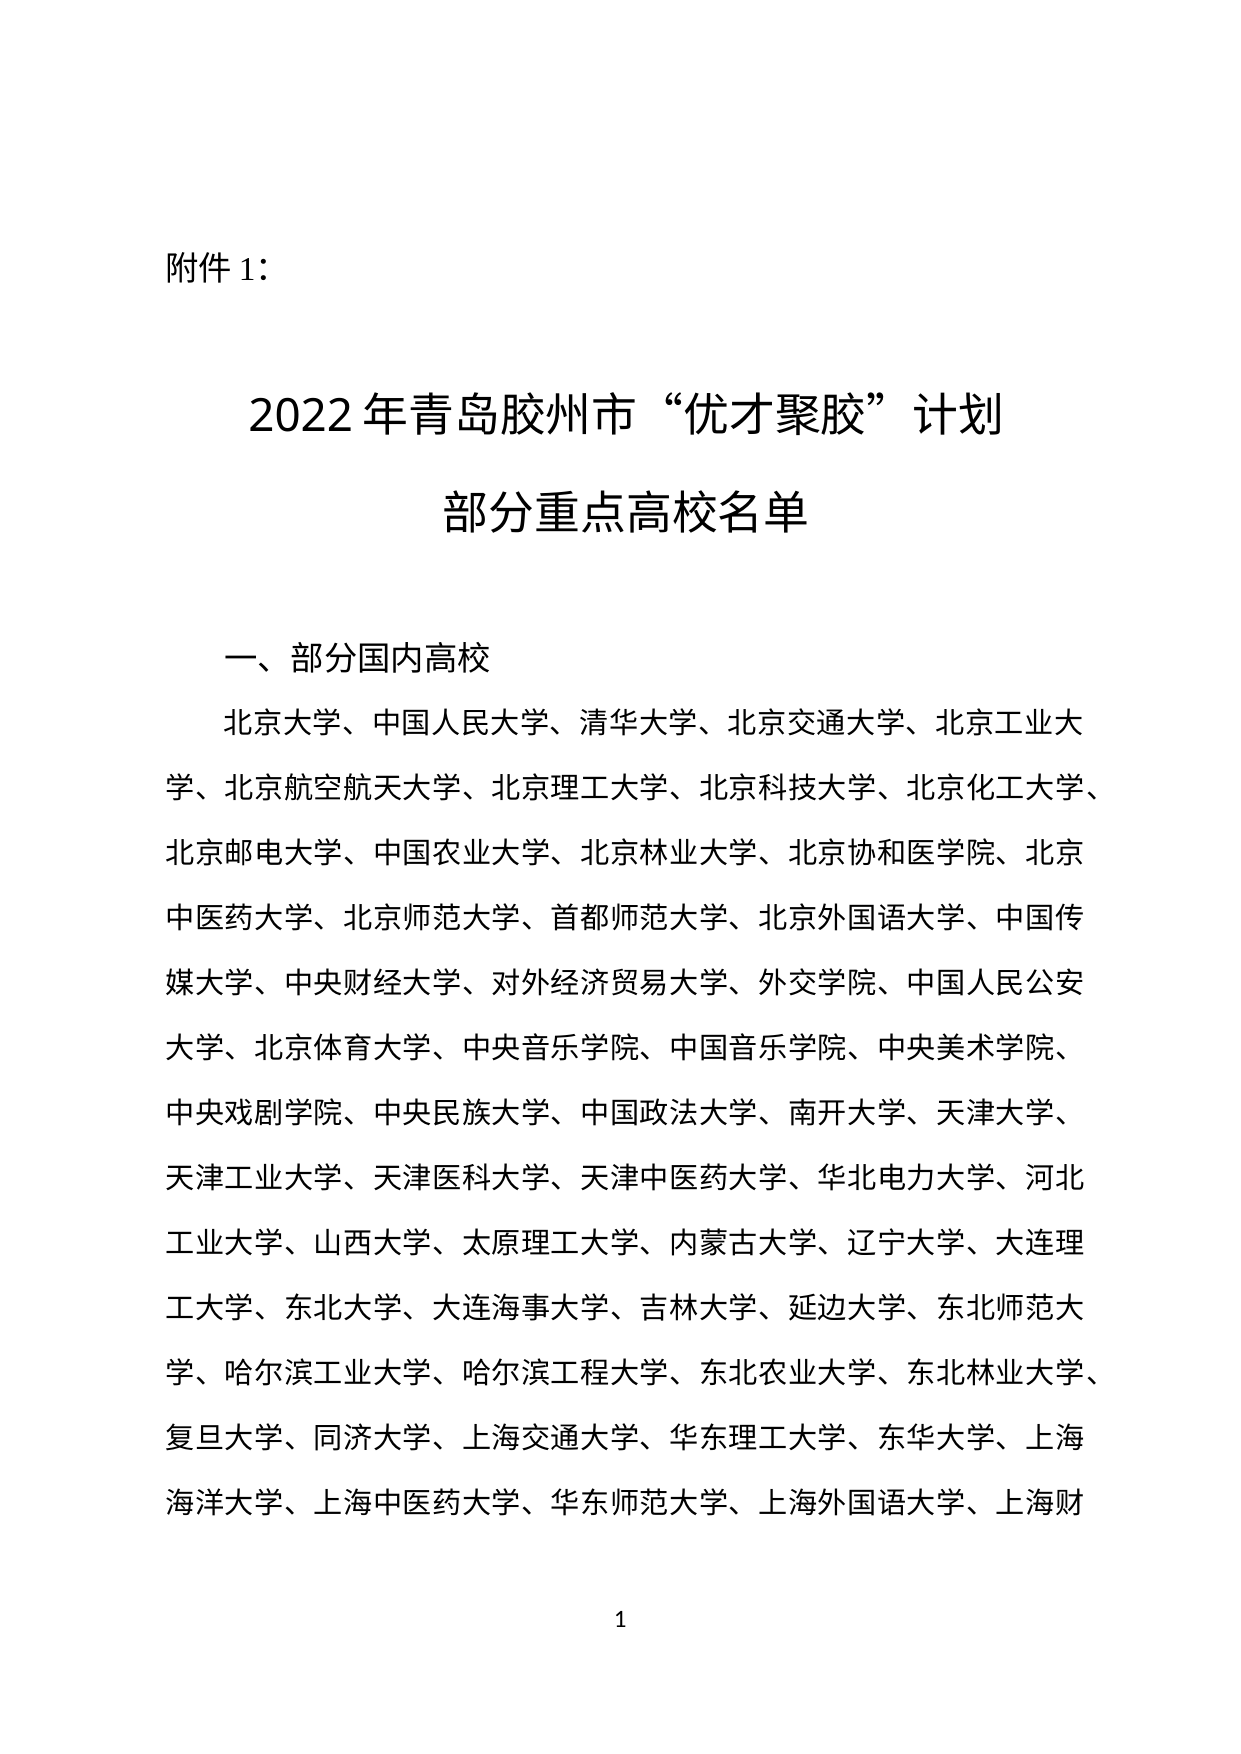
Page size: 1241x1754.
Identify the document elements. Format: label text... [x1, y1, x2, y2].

text 一、部分国内高校 [180, 623, 1087, 688]
text 附件1： [165, 233, 1087, 298]
text 2022年青岛胶州市“优才聚胶”计划 [165, 363, 1087, 460]
text 部分重点高校名单 [165, 460, 1087, 558]
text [165, 688, 1087, 1533]
